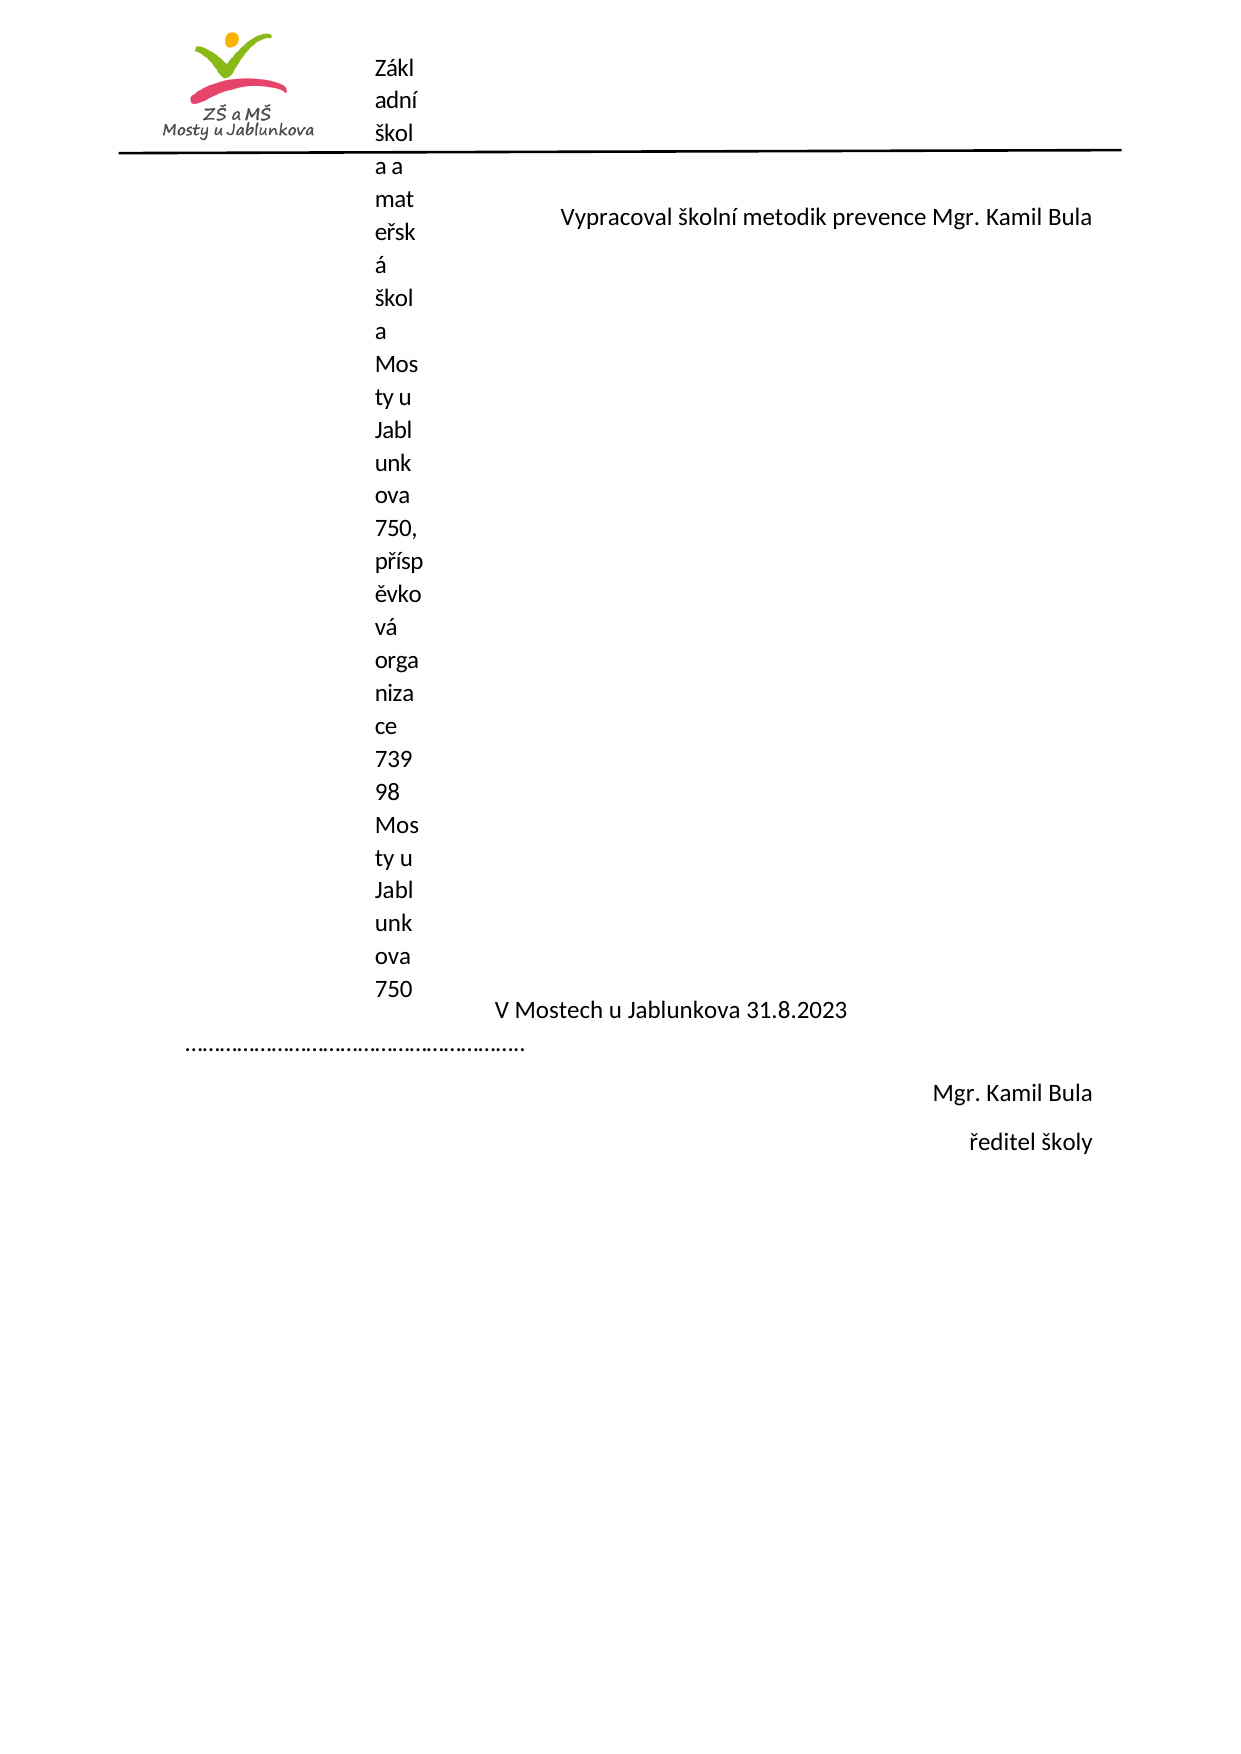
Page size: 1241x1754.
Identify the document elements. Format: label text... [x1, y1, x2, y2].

picture [149, 25, 324, 146]
text Vypracoval školní metodik prevence Mgr. Kamil Bula [192, 201, 1093, 232]
text Mgr. Kamil Bula [185, 1077, 1093, 1107]
text ředitel školy [185, 1126, 1093, 1157]
text V Mostech u Jablunkova 31.8.2023 ………………………………………………….. [185, 994, 1093, 1058]
